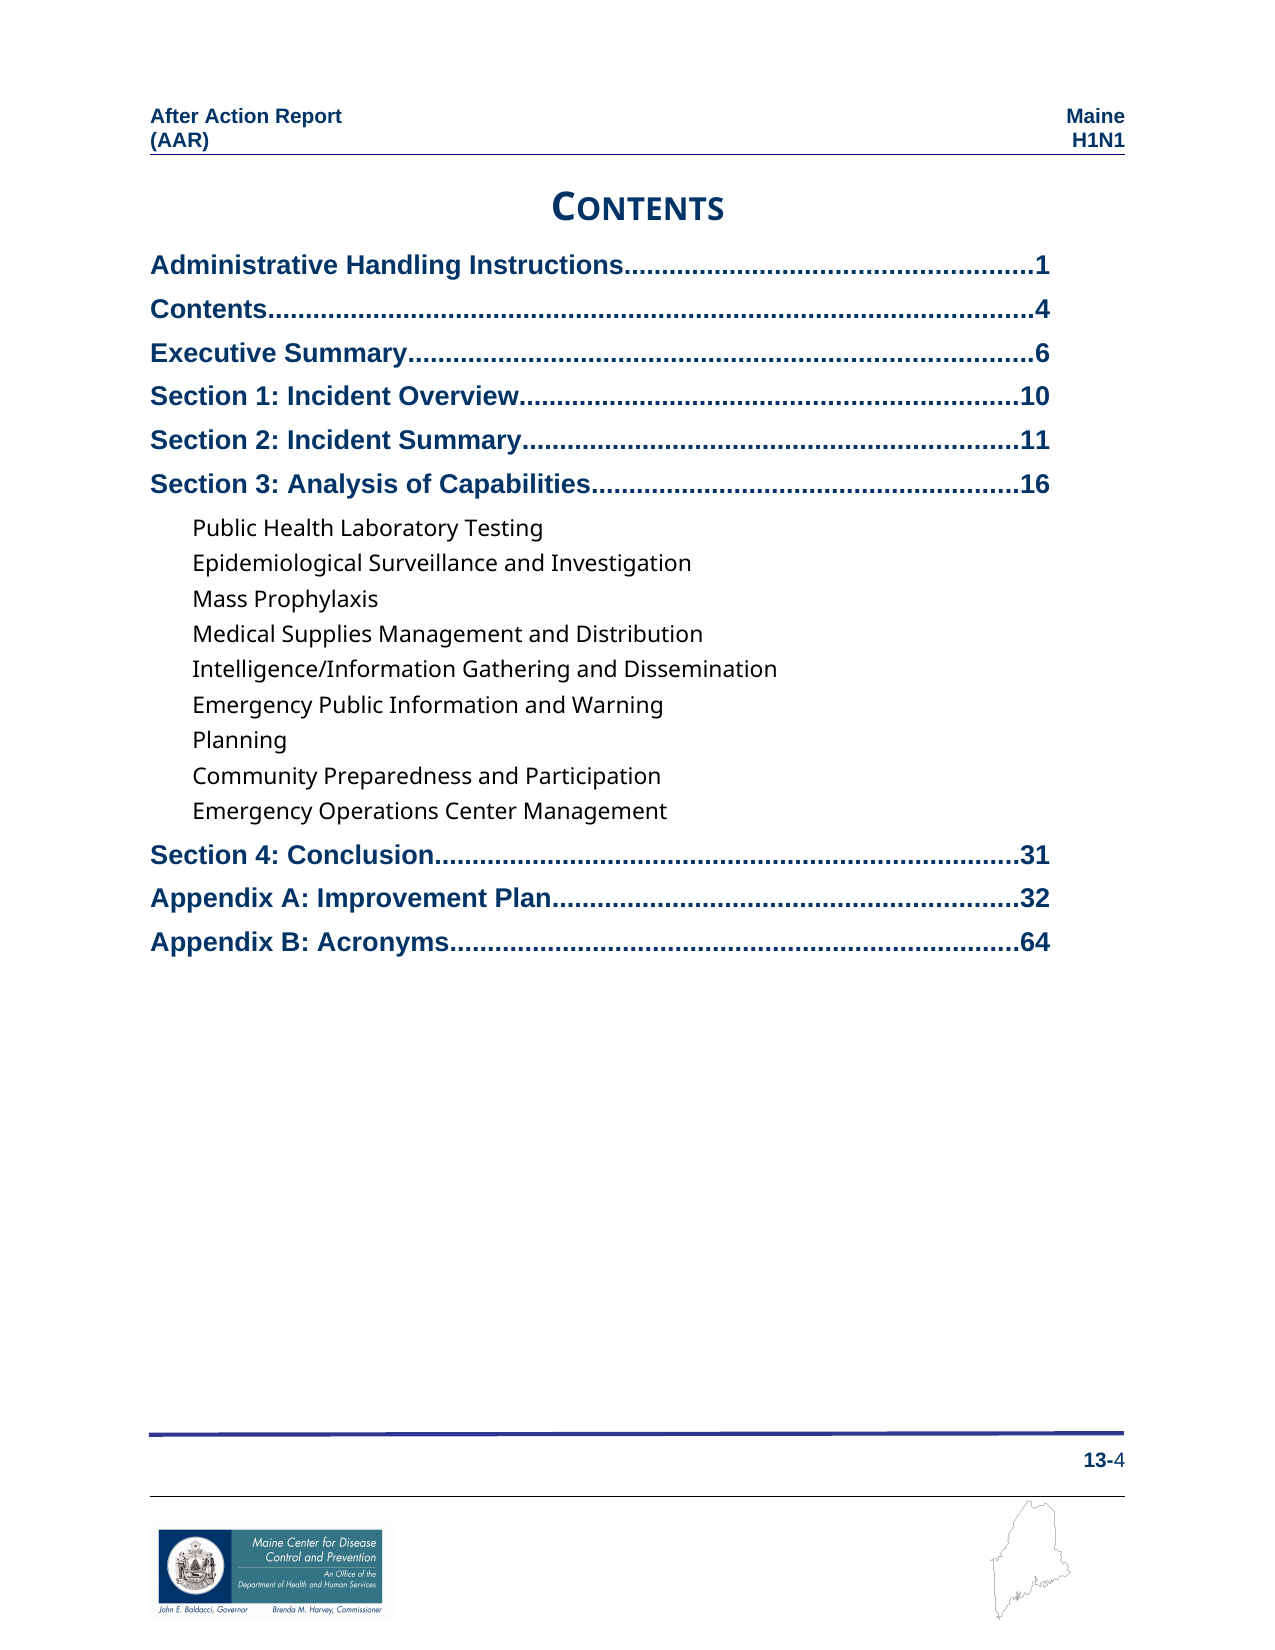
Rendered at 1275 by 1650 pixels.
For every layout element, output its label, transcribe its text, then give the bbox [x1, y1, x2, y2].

text Planning [192, 724, 1125, 755]
text Section 3: Analysis of Capabilities 16 [150, 468, 1125, 499]
text Appendix A: Improvement Plan 32 [150, 882, 1125, 914]
picture [989, 1499, 1073, 1620]
subtitle Contents [150, 178, 1125, 232]
text Appendix B: Acronyms 64 [150, 926, 1125, 957]
text Administrative Handling Instructions 1 [150, 249, 1125, 280]
text Mass Prophylaxis [192, 582, 1125, 614]
text Contents 4 [150, 293, 1125, 324]
text Section 4: Conclusion 31 [150, 839, 1125, 870]
text Community Preparedness and Participation [192, 759, 1125, 791]
text Section 2: Incident Summary 11 [150, 424, 1125, 455]
text Executive Summary 6 [150, 337, 1125, 368]
text Management [192, 795, 1125, 826]
text Medical Supplies Management and Distribution [192, 618, 1125, 649]
text Public Health Laboratory Testing [192, 512, 1125, 543]
picture [150, 1521, 394, 1620]
text Intelligence/Information Gathering and Dissemination [192, 653, 1125, 684]
text Epidemiological Surveillance and Investigation [192, 547, 1125, 578]
text Emergency Public Information and Warning [192, 689, 1125, 720]
text Section 1: Incident Overview 10 [150, 380, 1125, 412]
